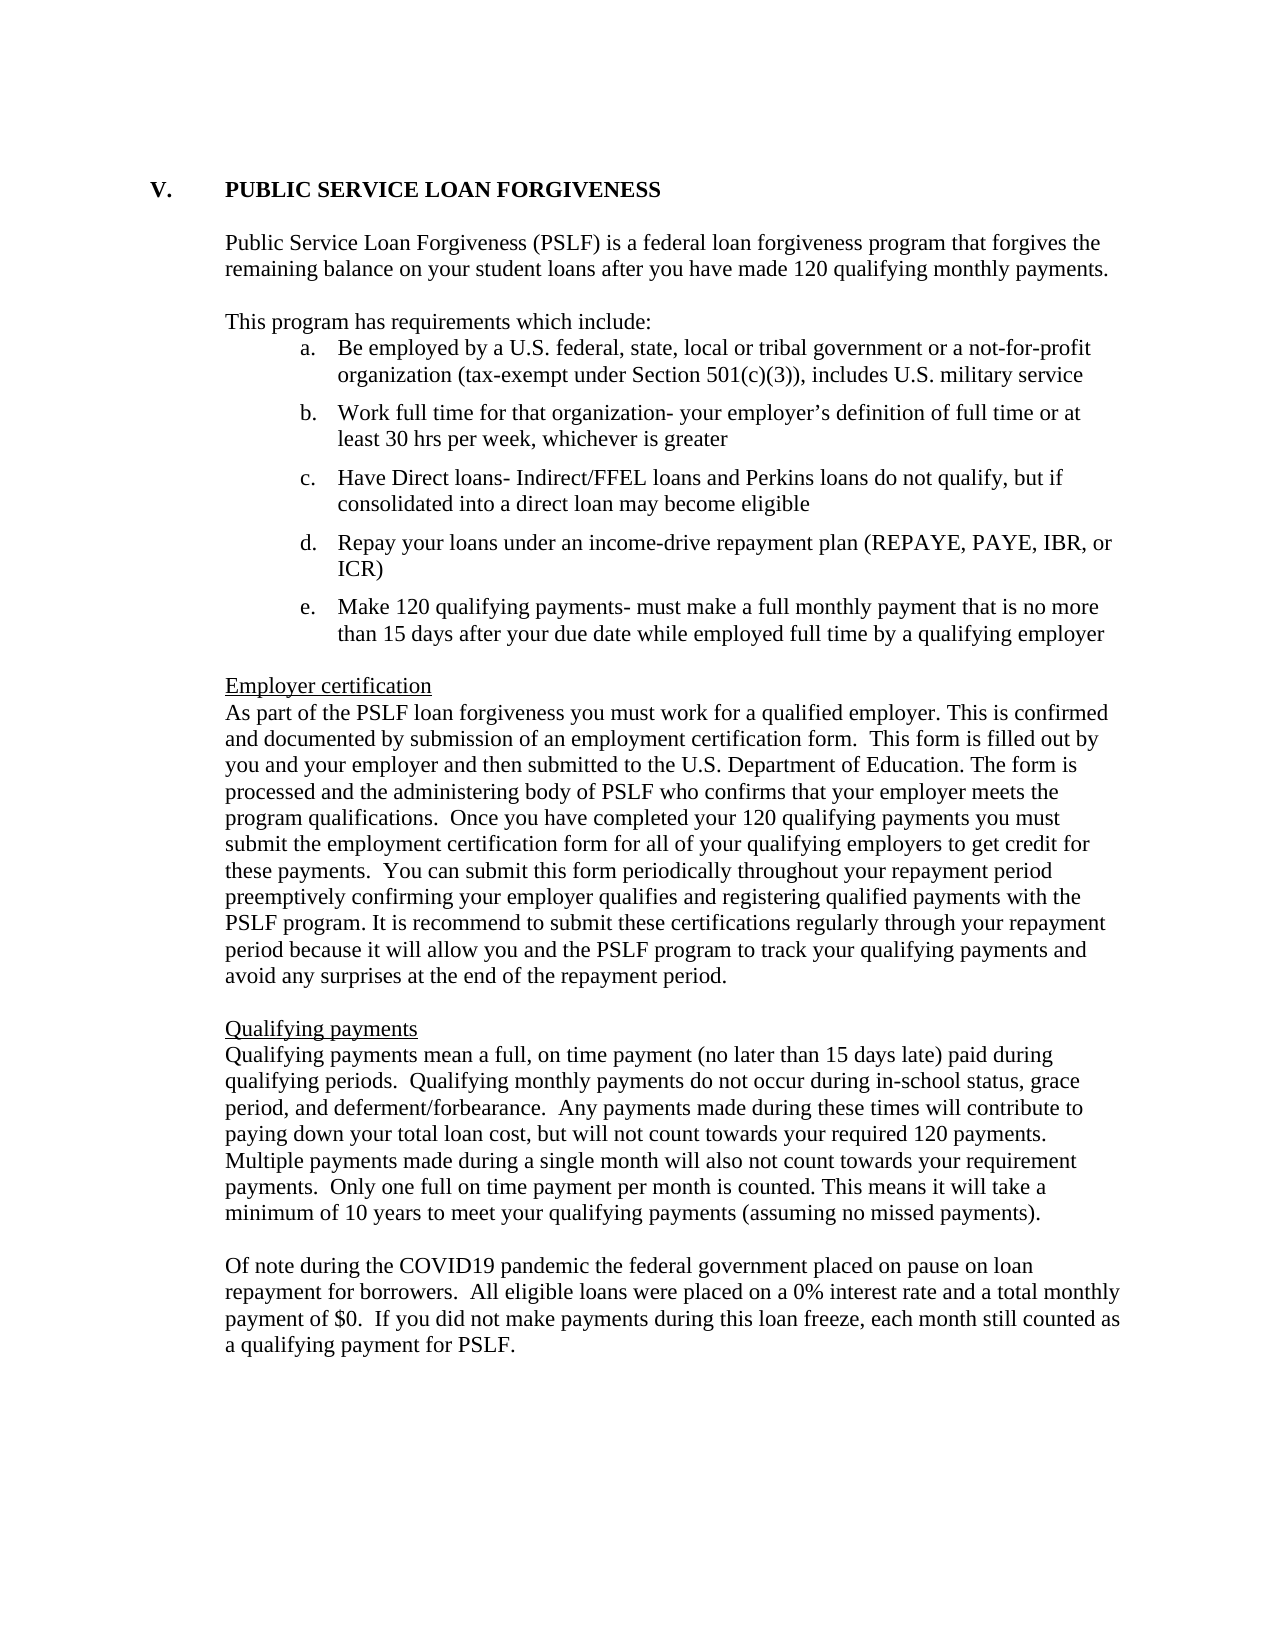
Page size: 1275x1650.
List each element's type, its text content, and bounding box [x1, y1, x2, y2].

list Of note during the COVID19 pandemic the federal government placed on pause on loan repayment for borrowers. All eligible loans were placed on a 0% interest rate and a total monthly payment of $0. If you did not make payments during this loan freeze, each month still counted as a qualifying payment for PSLF. [225, 1252, 1125, 1357]
list Make 120 qualifying payments- must make a full monthly payment that is no more than 15 days after your due date while employed full time by a qualifying employer [300, 593, 1125, 646]
list Work full time for that organization- your employer’s definition of full time or at least 30 hrs per week, whichever is greater [300, 399, 1125, 452]
list Be employed by a U.S. federal, state, local or tribal government or a not-for-profit organization (tax-exempt under Section 501(c)(3)), includes U.S. military service [300, 334, 1125, 387]
list Qualifying payments [225, 1015, 1125, 1041]
list This program has requirements which include: [225, 308, 1125, 334]
list Employer certification [225, 672, 1125, 699]
list Public Service Loan Forgiveness (PSLF) is a federal loan forgiveness program that forgives the remaining balance on your student loans after you have made 120 qualifying monthly payments. [225, 229, 1125, 282]
list As part of the PSLF loan forgiveness you must work for a qualified employer. This is confirmed and documented by submission of an employment certification form. This form is filled out by you and your employer and then submitted to the U.S. Department of Education. The form is processed and the administering body of PSLF who confirms that your employer meets the program qualifications. Once you have completed your 120 qualifying payments you must submit the employment certification form for all of your qualifying employers to get credit for these payments. You can submit this form periodically throughout your repayment period preemptively confirming your employer qualifies and registering qualified payments with the PSLF program. It is recommend to submit these certifications regularly through your repayment period because it will allow you and the PSLF program to track your qualifying payments and avoid any surprises at the end of the repayment period. [225, 699, 1125, 988]
list Qualifying payments mean a full, on time payment (no later than 15 days late) paid during qualifying periods. Qualifying monthly payments do not occur during in-school status, grace period, and deferment/forbearance. Any payments made during these times will contribute to paying down your total loan cost, but will not count towards your required 120 payments. Multiple payments made during a single month will also not count towards your requirement payments. Only one full on time payment per month is counted. This means it will take a minimum of 10 years to meet your qualifying payments (assuming no missed payments). [225, 1041, 1125, 1226]
list Repay your loans under an income-drive repayment plan (REPAYE, PAYE, IBR, or ICR) [300, 528, 1125, 581]
list PUBLIC SERVICE LOAN FORGIVENESS [150, 176, 1125, 203]
list Have Direct loans- Indirect/FFEL loans and Perkins loans do not qualify, but if consolidated into a direct loan may become eligible [300, 464, 1125, 517]
